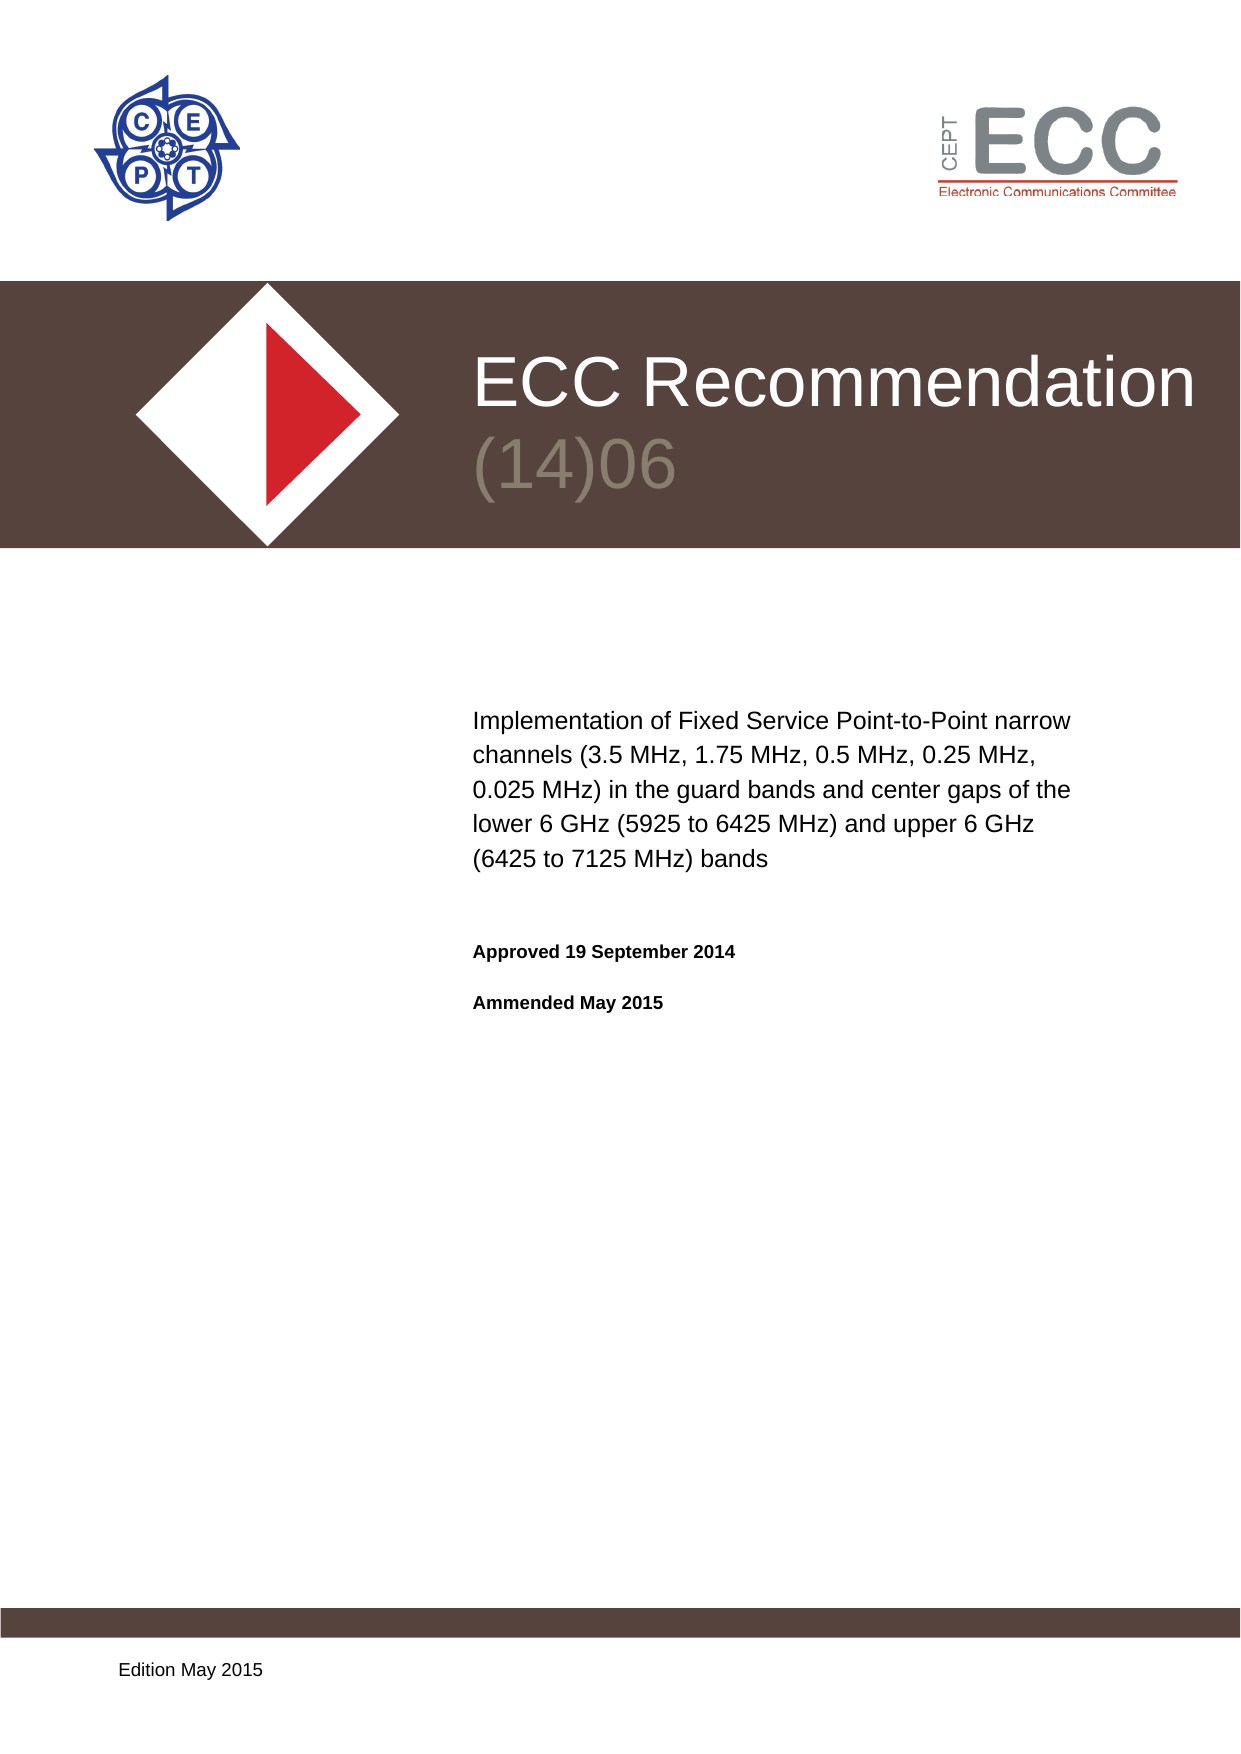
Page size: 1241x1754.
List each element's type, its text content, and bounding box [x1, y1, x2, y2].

title Ammended May 2015 [472, 992, 1122, 1013]
title Approved 19 September 2014 [472, 941, 1122, 962]
title Implementation of Fixed Service Point-to-Point narrow channels (3.5 MHz, 1.75 MHz, 0.5 MHz, 0.25 MHz, 0.025 MHz) in the guard bands and center gaps of the lower 6 GHz (5925 to 6425 MHz) and upper 6 GHz (6425 to 7125 MHz) bands [472, 706, 1122, 873]
